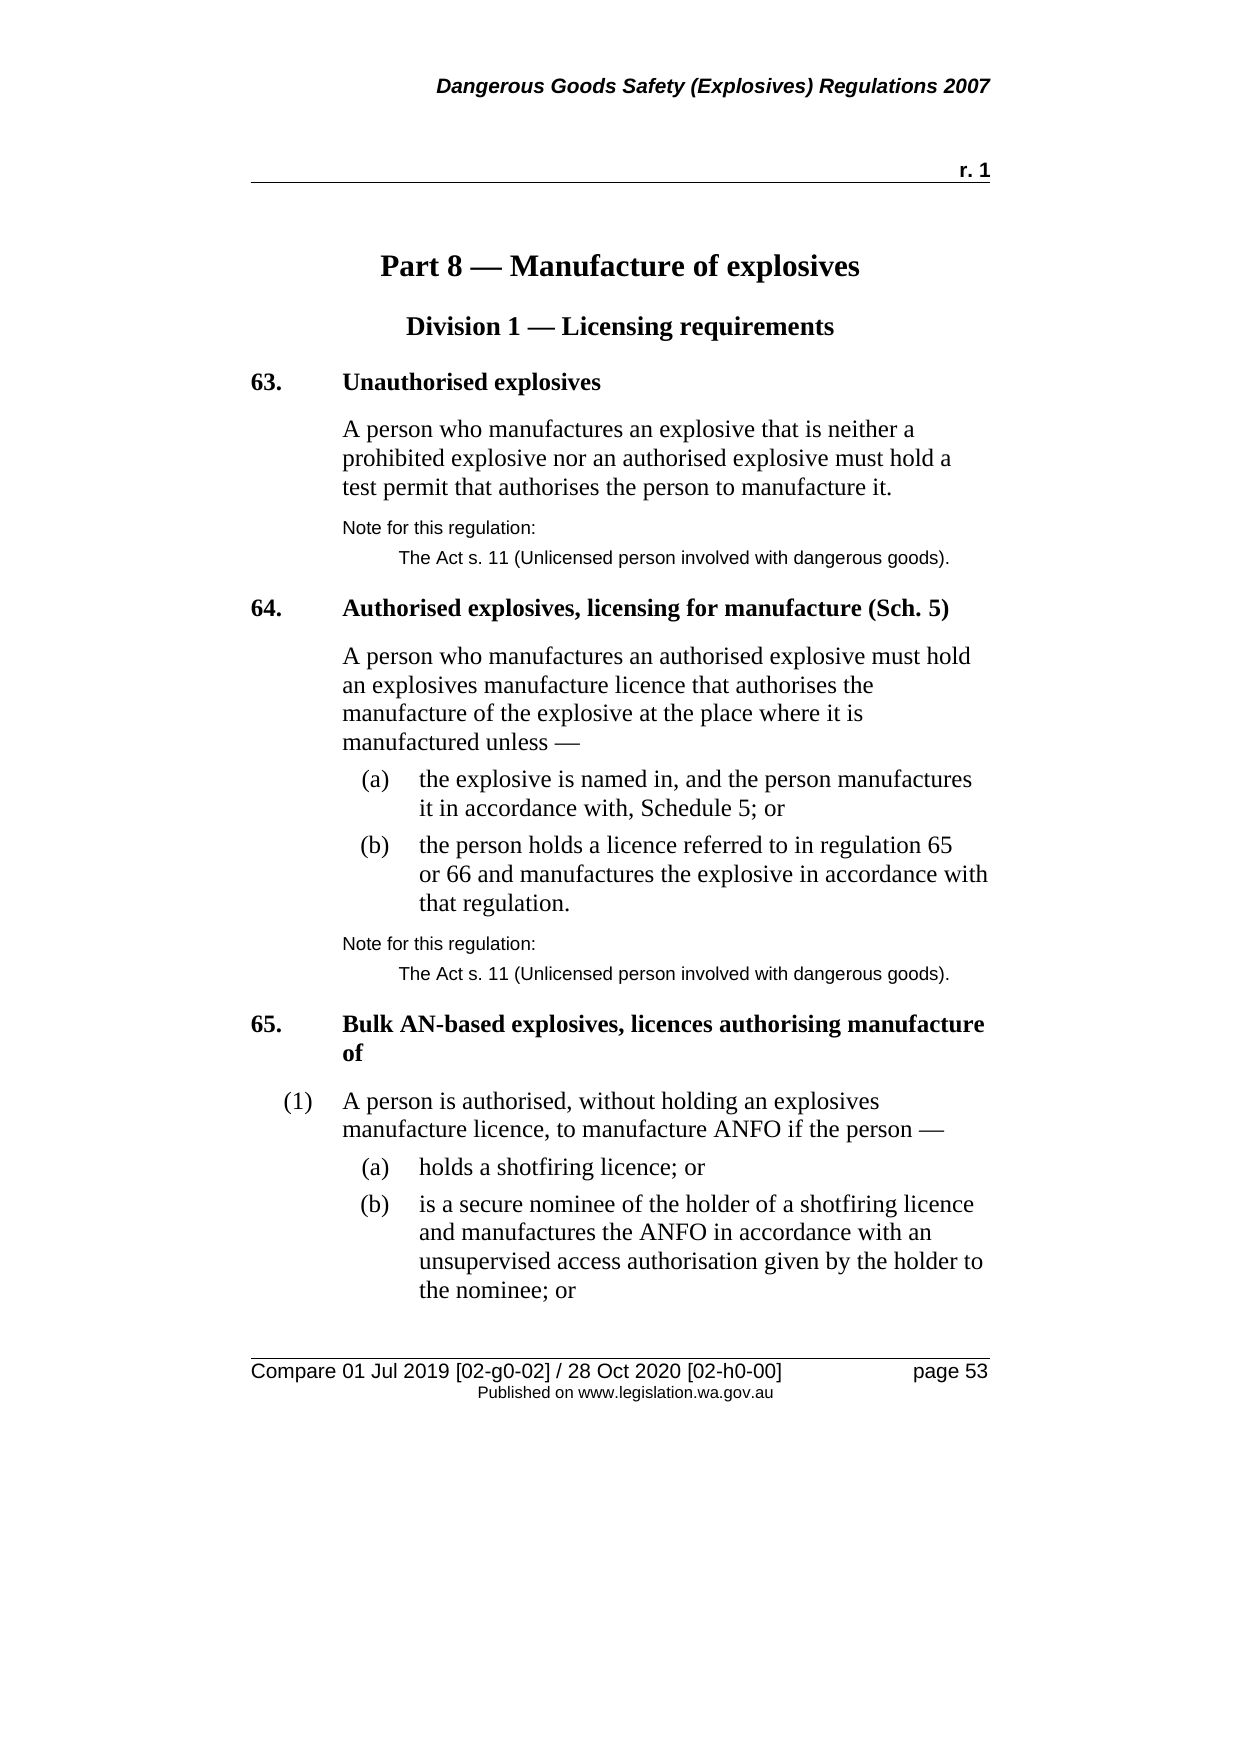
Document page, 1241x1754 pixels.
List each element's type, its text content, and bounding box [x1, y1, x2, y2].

text A person who manufactures an explosive that is neither a prohibited explosive nor an authorised explosive must hold a test permit that authorises the person to manufacture it. [251, 414, 990, 500]
subtitle Note for this regulation: [251, 933, 990, 955]
subtitle Note for this regulation: [251, 517, 990, 539]
text (b) the person holds a licence referred to in regulation 65 or 66 and manufactures the explosive in accordance with that regulation. [251, 830, 990, 916]
text (b) is a secure nominee of the holder of a shotfiring licence and manufactures the ANFO in accordance with an unsupervised access authorisation given by the holder to the nominee; or [251, 1189, 990, 1304]
text The Act s. 11 (Unlicensed person involved with dangerous goods). [251, 547, 990, 568]
text (1) A person is authorised, without holding an explosives manufacture licence, to manufacture ANFO if the person — [251, 1086, 990, 1143]
text (a) holds a shotfiring licence; or [251, 1152, 990, 1180]
text (a) the explosive is named in, and the person manufactures it in accordance with, Schedule 5; or [251, 764, 990, 822]
subtitle Part 8 — Manufacture of explosives [251, 247, 990, 283]
subtitle 63. Unauthorised explosives [251, 367, 990, 395]
text A person who manufactures an authorised explosive must hold an explosives manufacture licence that authorises the manufacture of the explosive at the place where it is manufactured unless — [251, 641, 990, 756]
text The Act s. 11 (Unlicensed person involved with dangerous goods). [251, 963, 990, 984]
subtitle Division 1 — Licensing requirements [251, 311, 990, 342]
subtitle 65. Bulk AN-based explosives, licences authorising manufacture of [251, 1009, 990, 1067]
subtitle 64. Authorised explosives, licensing for manufacture (Sch. 5) [251, 593, 990, 622]
